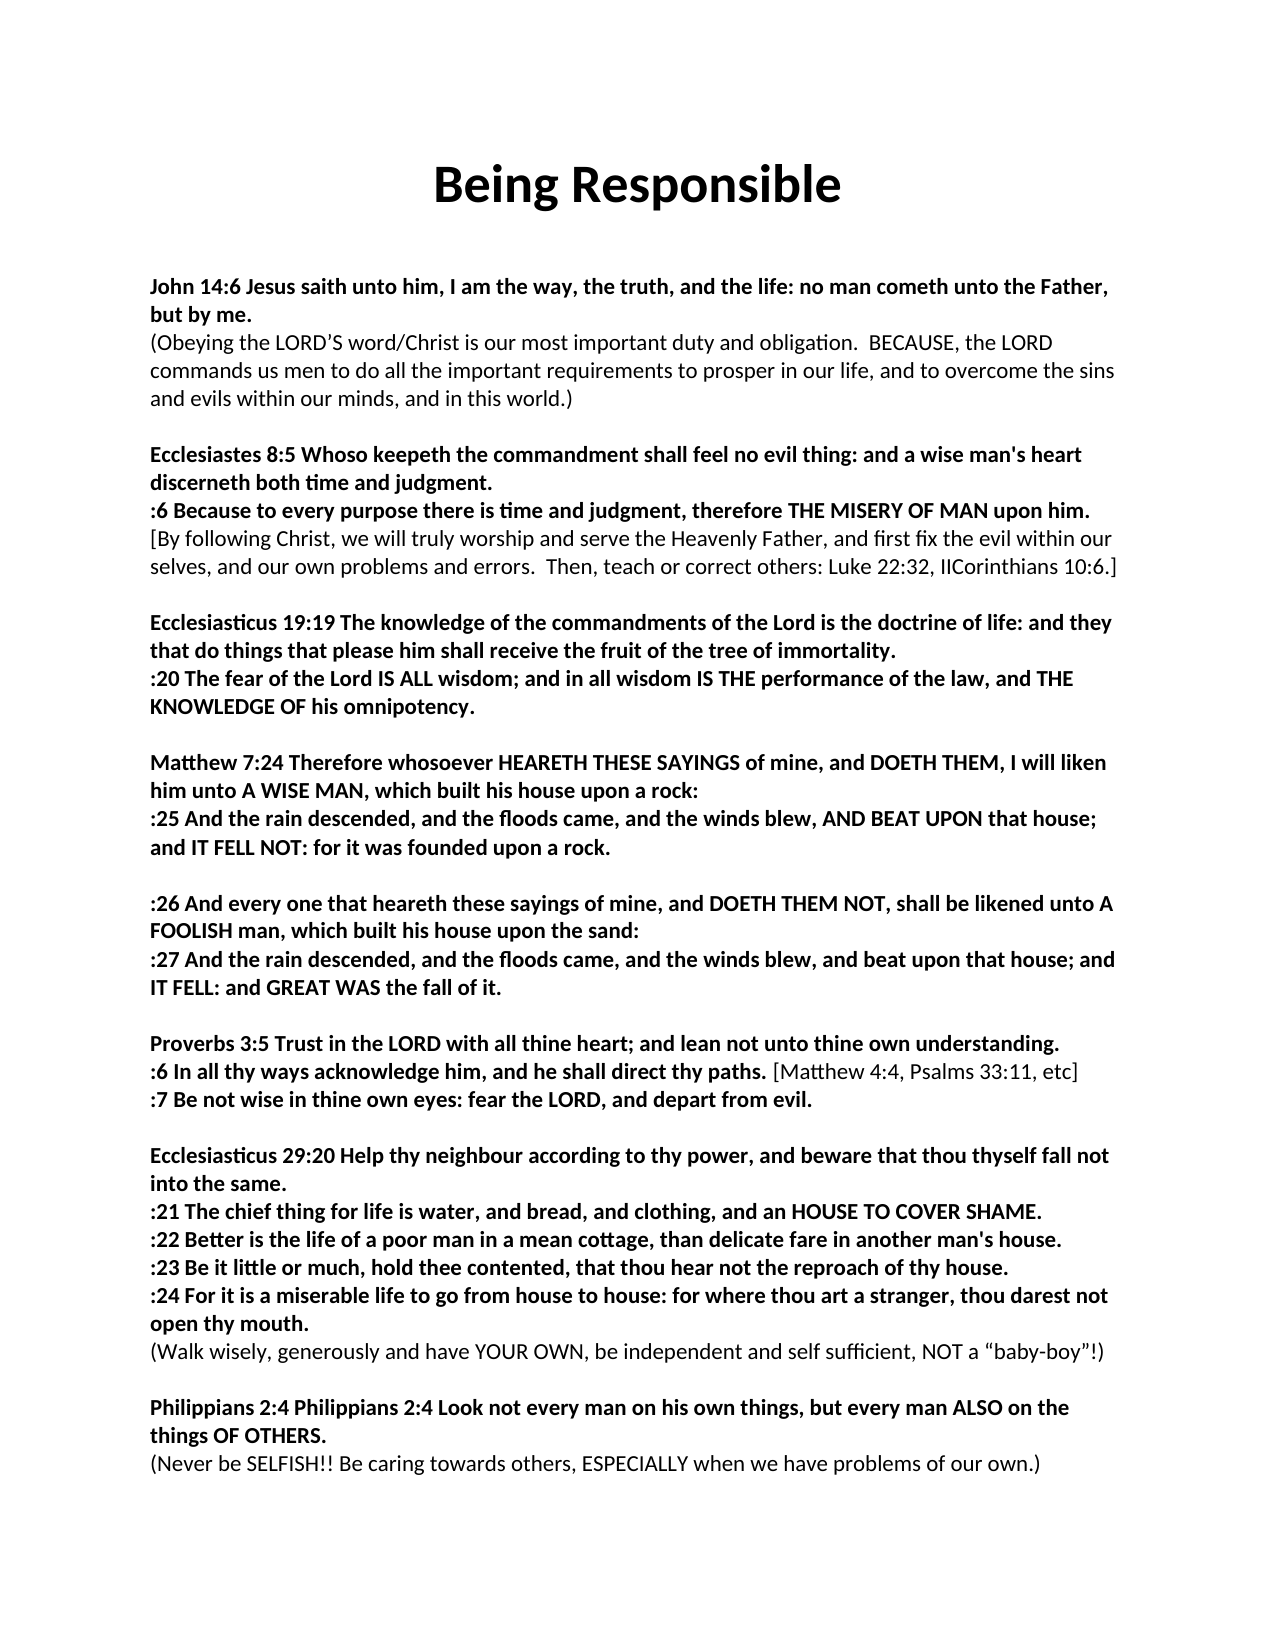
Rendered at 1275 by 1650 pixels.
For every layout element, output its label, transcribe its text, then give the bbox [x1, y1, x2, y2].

text Philippians 2:4 Philippians 2:4 Look not every man on his own things, but every man ALSO on the things OF OTHERS. [150, 1393, 1125, 1449]
text Proverbs 3:5 Trust in the LORD with all thine heart; and lean not unto thine own understanding. [150, 1029, 1125, 1057]
text Ecclesiastes 8:5 Whoso keepeth the commandment shall feel no evil thing: and a wise man's heart discerneth both time and judgment. [150, 440, 1125, 496]
text John 14:6 Jesus saith unto him, I am the way, the truth, and the life: no man cometh unto the Father, but by me. [150, 272, 1125, 328]
text (Never be SELFISH!! Be caring towards others, ESPECIALLY when we have problems of our own.) [150, 1449, 1125, 1477]
text :22 Better is the life of a poor man in a mean cottage, than delicate fare in another man's house. [150, 1225, 1125, 1253]
text (Walk wisely, generously and have YOUR OWN, be independent and self sufficient, NOT a “baby-boy”!) [150, 1337, 1125, 1365]
text Matthew 7:24 Therefore whosoever HEARETH THESE SAYINGS of mine, and DOETH THEM, I will liken him unto A WISE MAN, which built his house upon a rock: [150, 748, 1125, 804]
text :20 The fear of the Lord IS ALL wisdom; and in all wisdom IS THE performance of the law, and THE KNOWLEDGE OF his omnipotency. [150, 664, 1125, 721]
text :21 The chief thing for life is water, and bread, and clothing, and an HOUSE TO COVER SHAME. [150, 1197, 1125, 1225]
text (Obeying the LORD’S word/Christ is our most important duty and obligation. BECAUSE, the LORD commands us men to do all the important requirements to prosper in our life, and to overcome the sins and evils within our minds, and in this world.) [150, 328, 1125, 412]
text :24 For it is a miserable life to go from house to house: for where thou art a stranger, thou darest not open thy mouth. [150, 1281, 1125, 1337]
text :6 In all thy ways acknowledge him, and he shall direct thy paths. [Matthew 4:4, Psalms 33:11, etc] [150, 1057, 1125, 1085]
text :7 Be not wise in thine own eyes: fear the LORD, and depart from evil. [150, 1085, 1125, 1113]
text Being Responsible [150, 150, 1125, 216]
text :6 Because to every purpose there is time and judgment, therefore THE MISERY OF MAN upon him. [150, 496, 1125, 524]
text :25 And the rain descended, and the floods came, and the winds blew, AND BEAT UPON that house; and IT FELL NOT: for it was founded upon a rock. [150, 804, 1125, 861]
text :27 And the rain descended, and the floods came, and the winds blew, and beat upon that house; and IT FELL: and GREAT WAS the fall of it. [150, 945, 1125, 1001]
text [By following Christ, we will truly worship and serve the Heavenly Father, and first fix the evil within our selves, and our own problems and errors. Then, teach or correct others: Luke 22:32, IICorinthians 10:6.] [150, 524, 1125, 580]
text :23 Be it little or much, hold thee contented, that thou hear not the reproach of thy house. [150, 1253, 1125, 1281]
text Ecclesiasticus 29:20 Help thy neighbour according to thy power, and beware that thou thyself fall not into the same. [150, 1141, 1125, 1197]
text Ecclesiasticus 19:19 The knowledge of the commandments of the Lord is the doctrine of life: and they that do things that please him shall receive the fruit of the tree of immortality. [150, 608, 1125, 664]
text :26 And every one that heareth these sayings of mine, and DOETH THEM NOT, shall be likened unto A FOOLISH man, which built his house upon the sand: [150, 889, 1125, 945]
